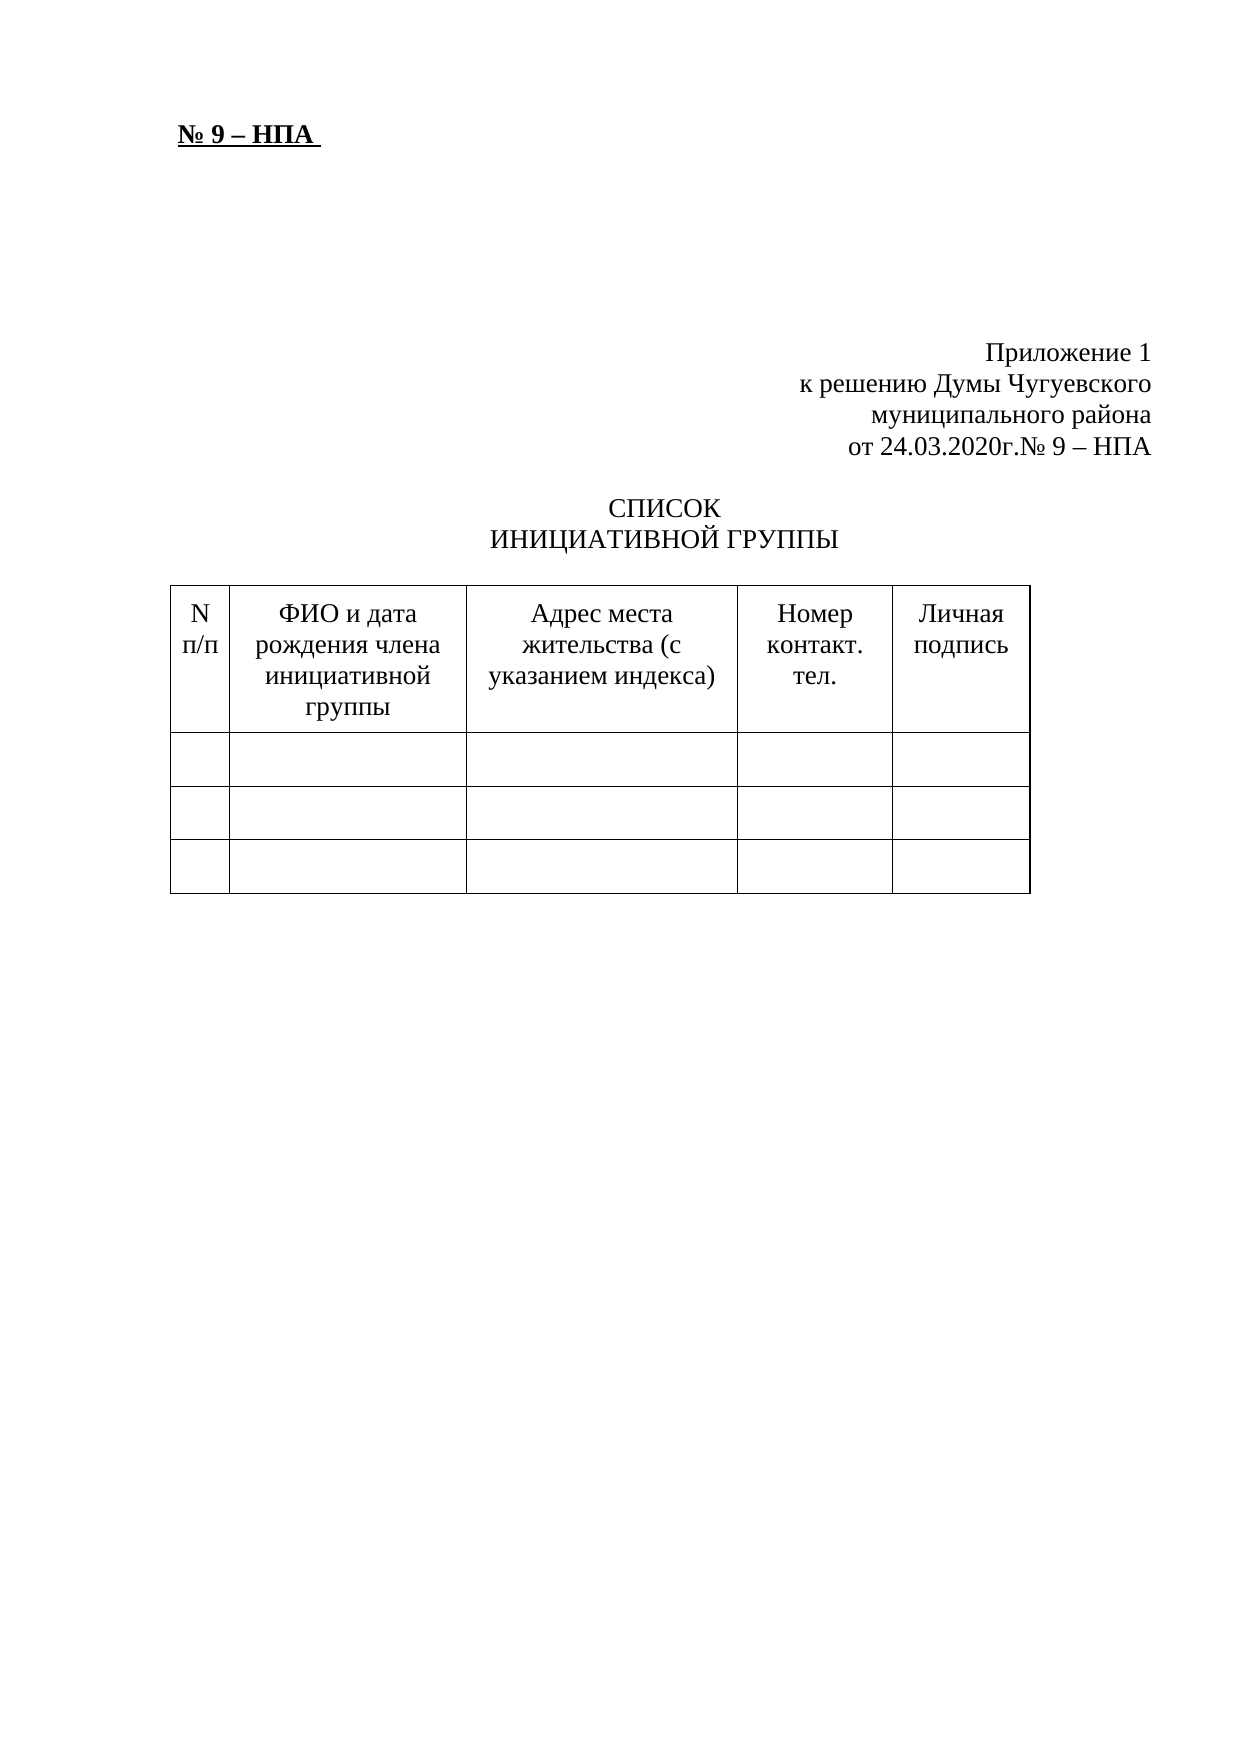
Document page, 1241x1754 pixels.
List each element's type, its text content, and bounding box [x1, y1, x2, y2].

text к решению Думы Чугуевского [177, 367, 1152, 398]
table_cell [230, 840, 466, 892]
table_cell [893, 733, 1029, 786]
text СПИСОК [177, 492, 1152, 523]
table_cell [893, 840, 1029, 892]
table_cell [467, 840, 737, 892]
text ИНИЦИАТИВНОЙ ГРУППЫ [177, 523, 1152, 554]
table_cell [171, 733, 229, 786]
table_cell [467, 733, 737, 786]
table_cell [738, 840, 892, 892]
table_header Адрес места жительства (с указанием индекса) [467, 586, 737, 732]
table_cell [893, 787, 1029, 839]
text муниципального района [177, 398, 1152, 429]
text Приложение 1 [177, 336, 1152, 367]
table_cell [171, 787, 229, 839]
text № 9 – НПА [177, 118, 1152, 149]
table_header Номер контакт. тел. [738, 586, 892, 732]
table_header N п/п [171, 586, 229, 732]
table_cell [230, 787, 466, 839]
table_header Личная подпись [893, 586, 1029, 732]
table_cell [230, 733, 466, 786]
table_cell [738, 733, 892, 786]
text от 24.03.2020г.№ 9 – НПА [177, 429, 1152, 461]
table_cell [171, 840, 229, 892]
table_cell [467, 787, 737, 839]
table_cell [738, 787, 892, 839]
table_header ФИО и дата рождения члена инициативной группы [230, 586, 466, 732]
